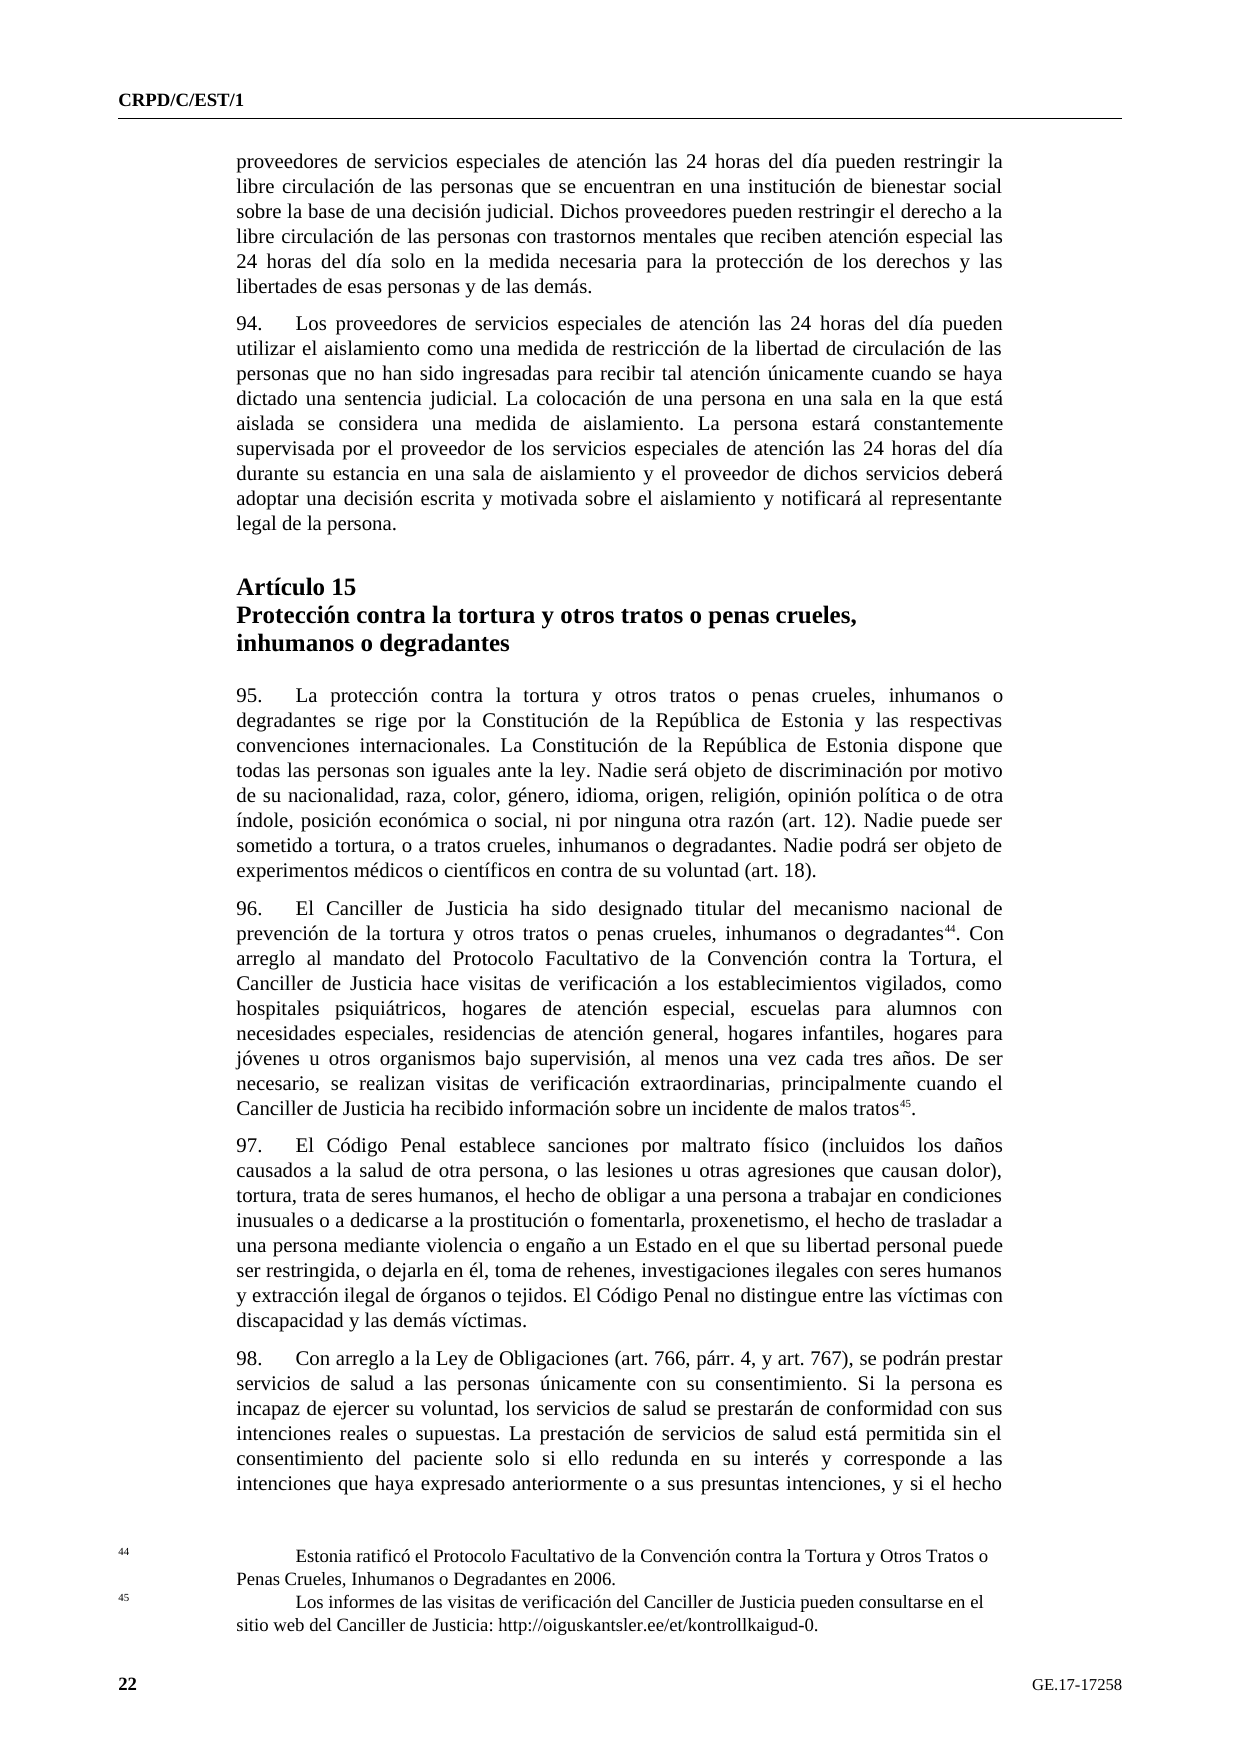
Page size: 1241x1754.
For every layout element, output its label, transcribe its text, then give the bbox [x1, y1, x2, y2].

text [236, 148, 1004, 298]
text 96. El Canciller de Justicia ha sido designado titular del mecanismo nacional de prevención de la tortura y otros tratos o penas crueles, inhumanos o degradantes. Con arreglo al mandato del Protocolo Facultativo de la Convención contra la Tortura, el Canciller de Justicia hace visitas de verificación a los establecimientos vigilados, como hospitales psiquiátricos, hogares de atención especial, escuelas para alumnos con necesidades especiales, residencias de atención general, hogares infantiles, hogares para jóvenes u otros organismos bajo supervisión, al menos una vez cada tres años. De ser necesario, se realizan visitas de verificación extraordinarias, principalmente cuando el Canciller de Justicia ha recibido información sobre un incidente de malos tratos. [236, 894, 1004, 1119]
text 97. El Código Penal establece sanciones por maltrato físico (incluidos los daños causados a la salud de otra persona, o las lesiones u otras agresiones que causan dolor), tortura, trata de seres humanos, el hecho de obligar a una persona a trabajar en condiciones inusuales o a dedicarse a la prostitución o fomentarla, proxenetismo, el hecho de trasladar a una persona mediante violencia o engaño a un Estado en el que su libertad personal puede ser restringida, o dejarla en él, toma de rehenes, investigaciones ilegales con seres humanos y extracción ilegal de órganos o tejidos. El Código Penal no distingue entre las víctimas con discapacidad y las demás víctimas. [236, 1132, 1004, 1332]
text Artículo 15 Protección contra la tortura y otros tratos o penas crueles, inhumanos o degradantes [118, 573, 1004, 657]
text 95. La protección contra la tortura y otros tratos o penas crueles, inhumanos o degradantes se rige por la Constitución de la República de Estonia y las respectivas convenciones internacionales. La Constitución de la República de Estonia dispone que todas las personas son iguales ante la ley. Nadie será objeto de discriminación por motivo de su nacionalidad, raza, color, género, idioma, origen, religión, opinión política o de otra índole, posición económica o social, ni por ninguna otra razón (art. 12). Nadie puede ser sometido a tortura, o a tratos crueles, inhumanos o degradantes. Nadie podrá ser objeto de experimentos médicos o científicos en contra de su voluntad (art. 18). [236, 682, 1004, 882]
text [236, 1344, 1004, 1494]
text 94. Los proveedores de servicios especiales de atención las 24 horas del día pueden utilizar el aislamiento como una medida de restricción de la libertad de circulación de las personas que no han sido ingresadas para recibir tal atención únicamente cuando se haya dictado una sentencia judicial. La colocación de una persona en una sala en la que está aislada se considera una medida de aislamiento. La persona estará constantemente supervisada por el proveedor de los servicios especiales de atención las 24 horas del día durante su estancia en una sala de aislamiento y el proveedor de dichos servicios deberá adoptar una decisión escrita y motivada sobre el aislamiento y notificará al representante legal de la persona. [236, 310, 1004, 535]
